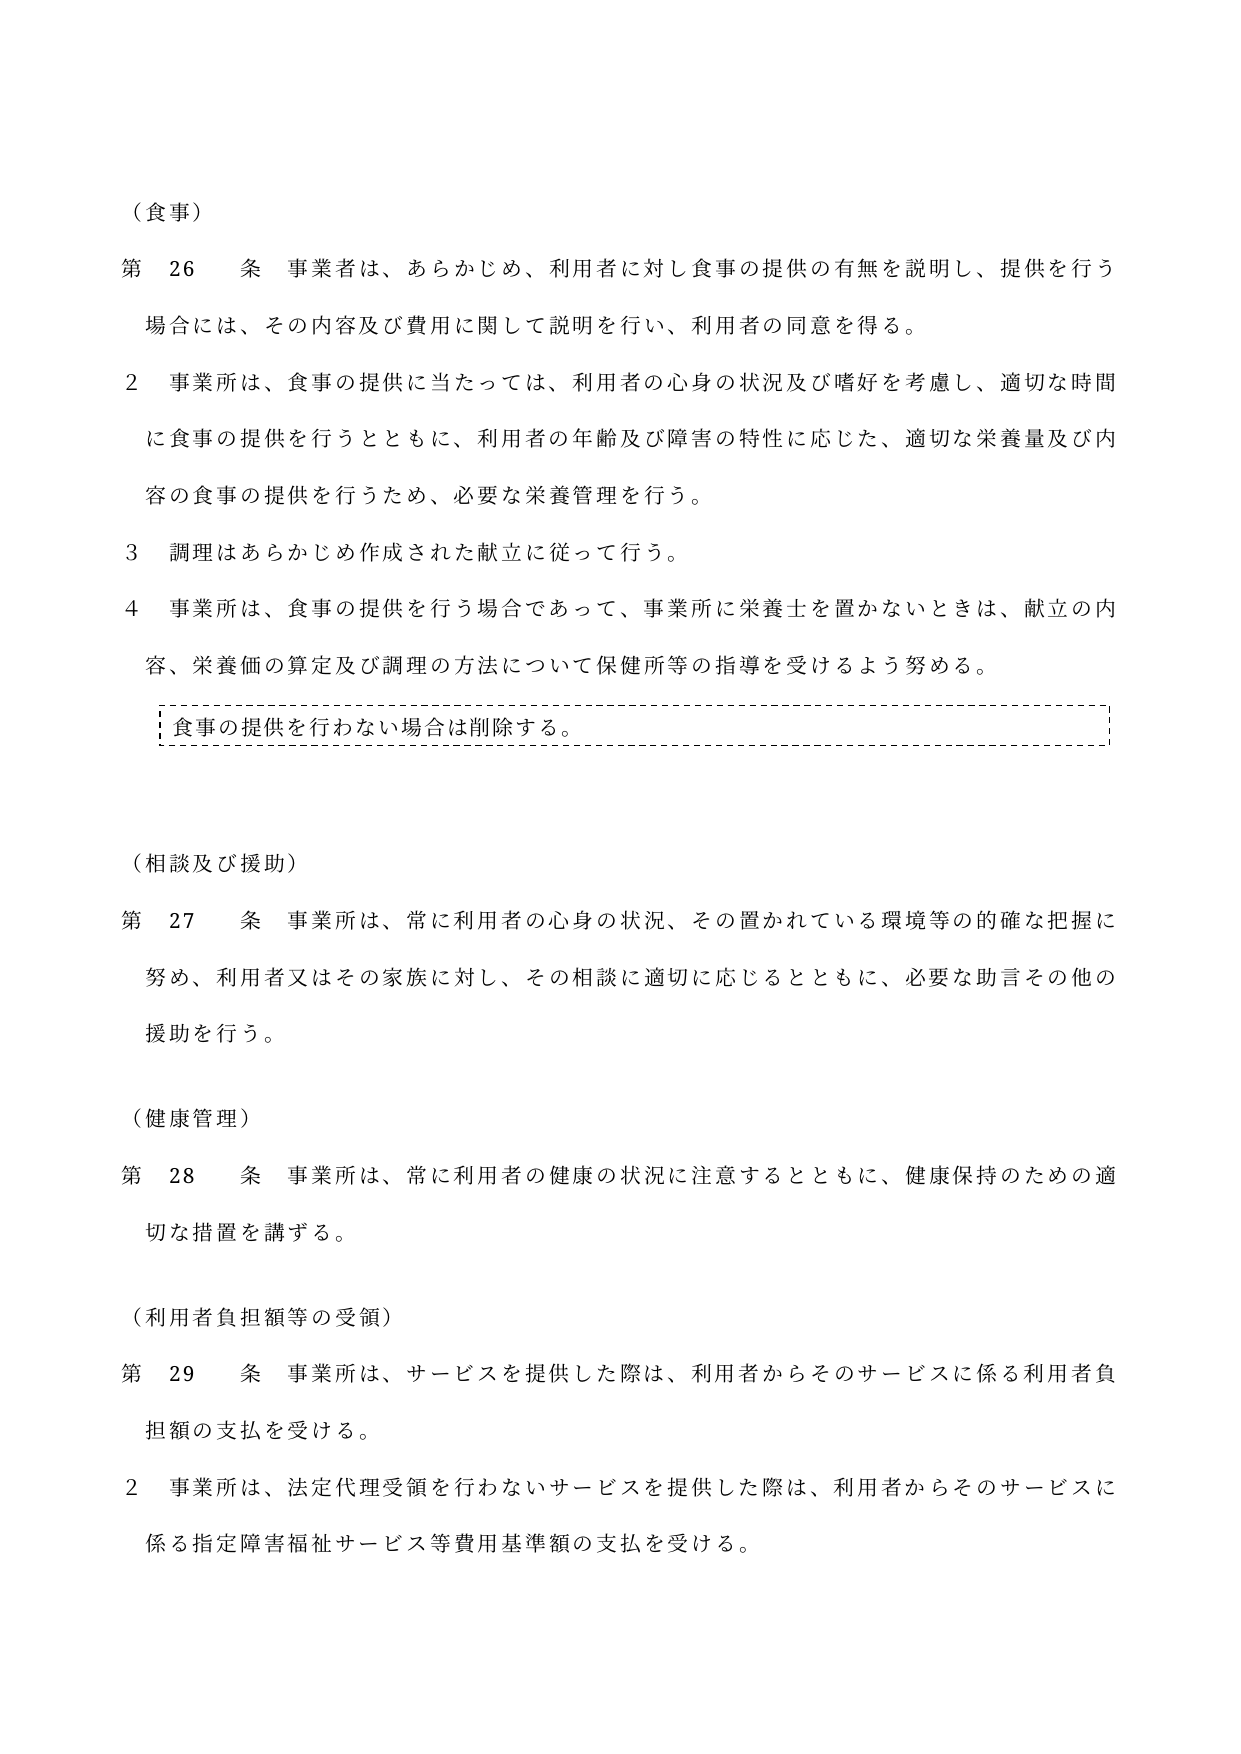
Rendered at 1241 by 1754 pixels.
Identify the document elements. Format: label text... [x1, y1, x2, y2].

text ３ 調理はあらかじめ作成された献立に従って行う。 [121, 523, 1119, 579]
text （利用者負担額等の受領） [121, 1288, 1119, 1344]
text （相談及び援助） [121, 834, 1119, 891]
text ２ 事業所は、法定代理受領を行わないサービスを提供した際は、利用者からそのサービスに係る指定障害福祉サービス等費用基準額の支払を受ける。 [121, 1458, 1119, 1571]
text 第28条 事業所は、常に利用者の健康の状況に注意するとともに、健康保持のための適切な措置を講ずる。 [121, 1146, 1119, 1259]
text ２ 事業所は、食事の提供に当たっては、利用者の心身の状況及び嗜好を考慮し、適切な時間に食事の提供を行うとともに、利用者の年齢及び障害の特性に応じた、適切な栄養量及び内容の食事の提供を行うため、必要な栄養管理を行う。 [121, 353, 1119, 523]
text （食事） [121, 183, 1119, 239]
text 第26条 事業者は、あらかじめ、利用者に対し食事の提供の有無を説明し、提供を行う場合には、その内容及び費用に関して説明を行い、利用者の同意を得る。 [121, 239, 1119, 353]
text ４ 事業所は、食事の提供を行う場合であって、事業所に栄養士を置かないときは、献立の内容、栄養価の算定及び調理の方法について保健所等の指導を受けるよう努める。 [121, 579, 1119, 693]
text （健康管理） [121, 1089, 1119, 1146]
text 第29条 事業所は、サービスを提供した際は、利用者からそのサービスに係る利用者負担額の支払を受ける。 [121, 1344, 1119, 1458]
text 第27条 事業所は、常に利用者の心身の状況、その置かれている環境等の的確な把握に努め、利用者又はその家族に対し、その相談に適切に応じるとともに、必要な助言その他の援助を行う。 [121, 891, 1119, 1061]
